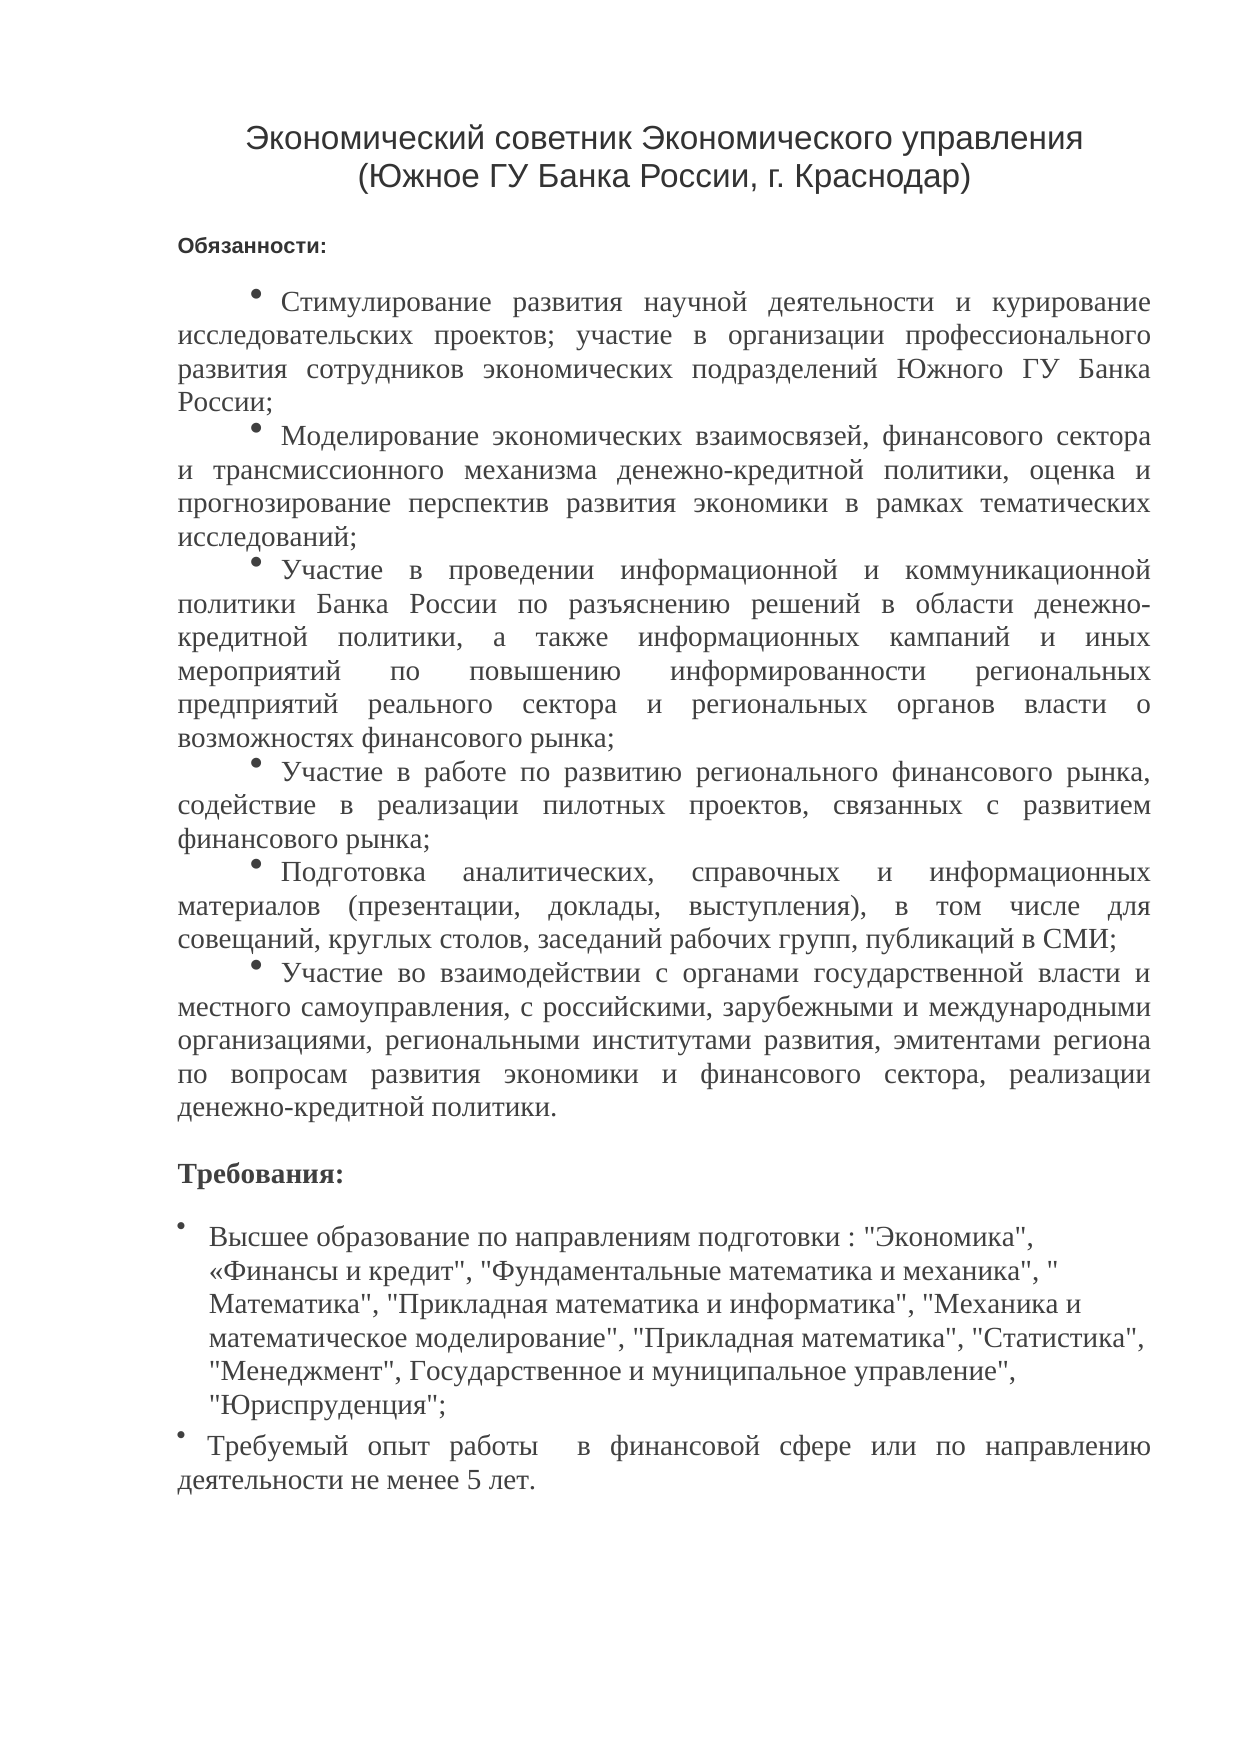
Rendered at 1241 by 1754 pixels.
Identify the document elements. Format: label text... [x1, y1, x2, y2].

list Участие в проведении информационной и коммуникационной политики Банка России по разъяснению решений в области денежно-кредитной политики, а также информационных кампаний и иных мероприятий по повышению информированности региональных предприятий реального сектора и региональных органов власти о возможностях финансового рынка; [177, 552, 1152, 754]
list Требуемый опыт работы в финансовой сфере или по направлению деятельности не менее 5 лет. [177, 1428, 1152, 1495]
list Участие во взаимодействии с органами государственной власти и местного самоуправления, с российскими, зарубежными и международными организациями, региональными институтами развития, эмитентами региона по вопросам развития экономики и финансового сектора, реализации денежно-кредитной политики. [177, 955, 1152, 1123]
list Стимулирование развития научной деятельности и курирование исследовательских проектов; участие в организации профессионального развития сотрудников экономических подразделений Южного ГУ Банка России; [177, 284, 1152, 418]
list Участие в работе по развитию регионального финансового рынка, содействие в реализации пилотных проектов, связанных с развитием финансового рынка; [177, 754, 1152, 854]
list Моделирование экономических взаимосвязей, финансового сектора и трансмиссионного механизма денежно-кредитной политики, оценка и прогнозирование перспектив развития экономики в рамках тематических исследований; [177, 418, 1152, 552]
text Обязанности: [177, 233, 1152, 259]
text Экономический советник Экономического управления [177, 118, 1152, 157]
text Требования: [177, 1157, 1152, 1190]
list Подготовка аналитических, справочных и информационных материалов (презентации, доклады, выступления), в том числе для совещаний, круглых столов, заседаний рабочих групп, публикаций в СМИ; [177, 854, 1152, 955]
text (Южное ГУ Банка России, г. Краснодар) [177, 157, 1152, 195]
list Высшее образование по направлениям подготовки : "Экономика", «Финансы и кредит", "Фундаментальные математика и механика", " Математика", "Прикладная математика и информатика", "Механика и математическое моделирование", "Прикладная математика", "Статистика", "Менеджмент", Государственное и муниципальное управление", "Юриспруденция"; [177, 1219, 1152, 1421]
